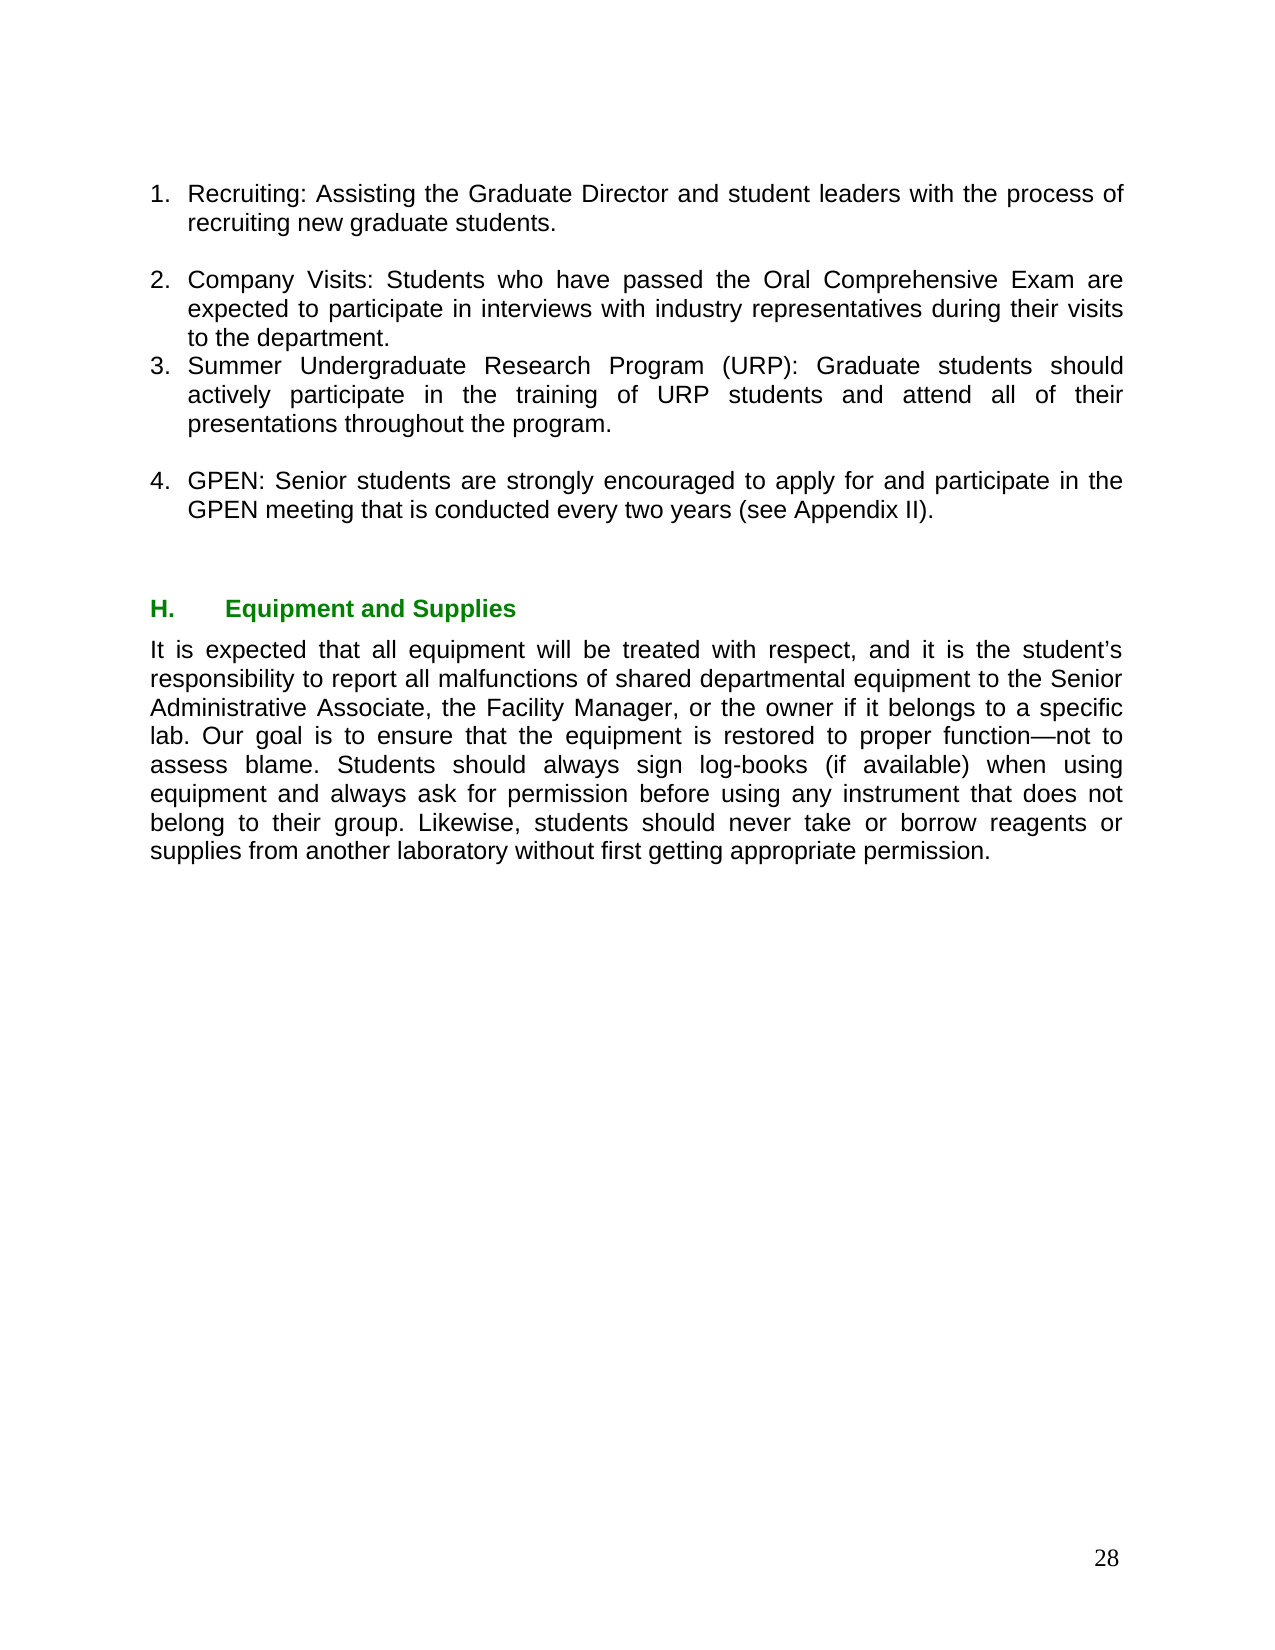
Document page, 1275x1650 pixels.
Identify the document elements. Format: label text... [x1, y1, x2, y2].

text 2. Company Visits: Students who have passed the Oral Comprehensive Exam are expected to participate in interviews with industry representatives during their visits to the department. [150, 265, 1125, 351]
subtitle H. Equipment and Supplies [150, 594, 1125, 622]
text 4. GPEN: Senior students are strongly encouraged to apply for and participate in the GPEN meeting that is conducted every two years (see Appendix II). [150, 466, 1125, 524]
text It is expected that all equipment will be treated with respect, and it is the student’s responsibility to report all malfunctions of shared departmental equipment to the Senior Administrative Associate, the Facility Manager, or the owner if it belongs to a specific lab. Our goal is to ensure that the equipment is restored to proper function—not to assess blame. Students should always sign log-books (if available) when using equipment and always ask for permission before using any instrument that does not belong to their group. Likewise, students should never take or borrow reagents or supplies from another laboratory without first getting appropriate permission. [150, 635, 1125, 865]
text 1. Recruiting: Assisting the Graduate Director and student leaders with the process of recruiting new graduate students. [150, 179, 1125, 236]
text 3. Summer Undergraduate Research Program (URP): Graduate students should actively participate in the training of URP students and attend all of their presentations throughout the program. [150, 351, 1125, 437]
